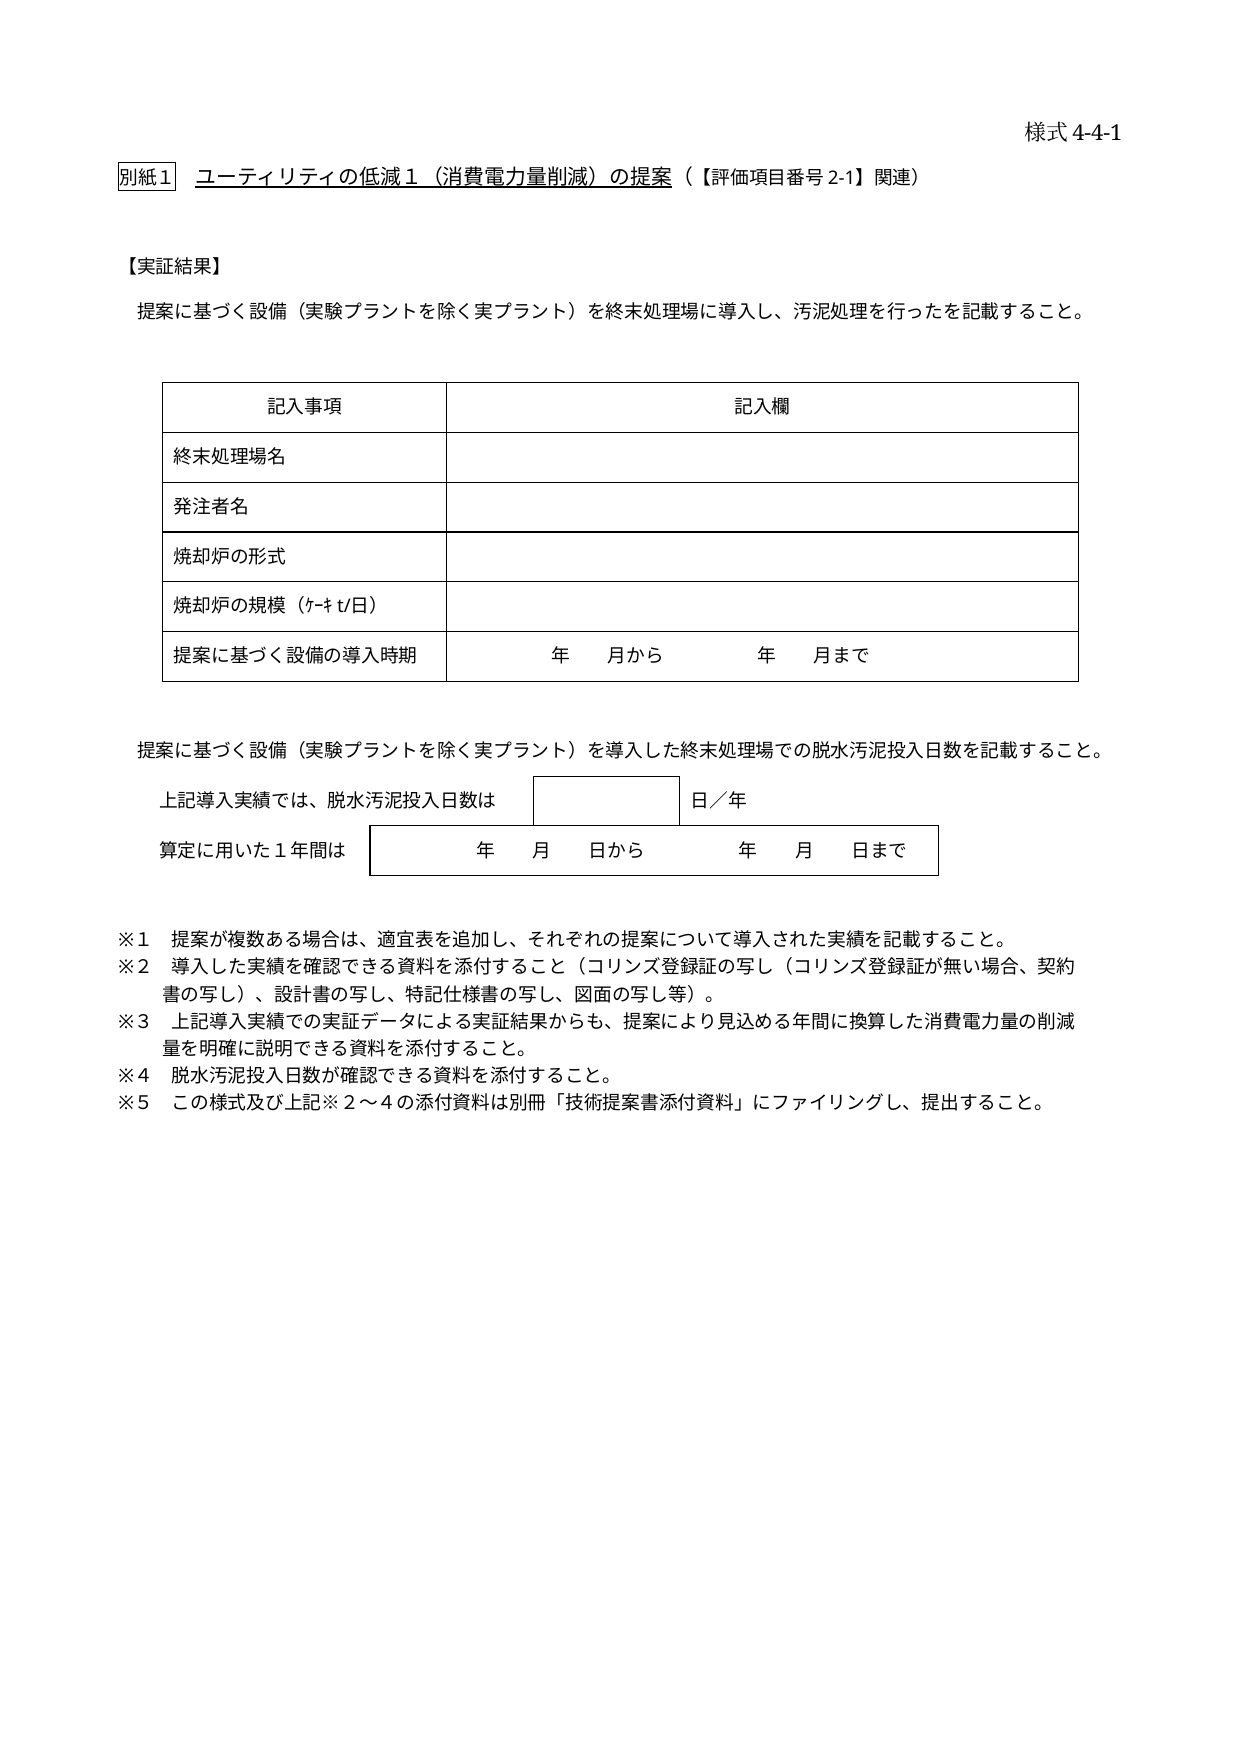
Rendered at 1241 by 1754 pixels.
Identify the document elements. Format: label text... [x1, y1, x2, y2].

text ※４ 脱水汚泥投入日数が確認できる資料を添付すること。 [118, 1061, 1122, 1088]
text 提案に基づく設備（実験プラントを除く実プラント）を導入した終末処理場での脱水汚泥投入日数を記載すること。 [118, 731, 1122, 768]
text ※３ 上記導入実績での実証データによる実証結果からも、提案により見込める年間に換算した消費電力量の削減量を明確に説明できる資料を添付すること。 [118, 1006, 1078, 1061]
table_header 日／年 [680, 776, 939, 825]
table_cell 算定に用いた１年間は [148, 825, 369, 875]
table_cell [447, 433, 1078, 482]
table_cell 年 月 日から 年 月 日まで [371, 826, 938, 875]
table_header 記入事項 [163, 383, 446, 432]
text ※２ 導入した実績を確認できる資料を添付すること（コリンズ登録証の写し（コリンズ登録証が無い場合、契約書の写し）、設計書の写し、特記仕様書の写し、図面の写し等）。 [118, 952, 1078, 1006]
table_cell [447, 533, 1078, 581]
table_cell 発注者名 [163, 483, 446, 531]
table_header [534, 777, 679, 825]
text 別紙１ ユーティリティの低減１（消費電力量削減）の提案（【評価項目番号2-1】関連） [118, 157, 1122, 194]
table_header 記入欄 [447, 383, 1078, 432]
table_cell 焼却炉の形式 [163, 533, 446, 581]
table_cell 提案に基づく設備の導入時期 [163, 632, 446, 681]
text 提案に基づく設備（実験プラントを除く実プラント）を終末処理場に導入し、汚泥処理を行ったを記載すること。 [118, 292, 1122, 329]
table_cell 終末処理場名 [163, 433, 446, 482]
table_cell 焼却炉の規模（ｹｰｷt/日） [163, 582, 446, 631]
table_cell [447, 483, 1078, 531]
table_cell 年 月から 年 月まで [447, 632, 1078, 681]
table_header 上記導入実績では、脱水汚泥投入日数は [148, 776, 533, 825]
text ※５ この様式及び上記※２～４の添付資料は別冊「技術提案書添付資料」にファイリングし、提出すること。 [118, 1088, 1122, 1115]
text 様式4-4-1 [118, 112, 1122, 149]
text 【実証結果】 [118, 247, 1122, 284]
text ※１ 提案が複数ある場合は、適宜表を追加し、それぞれの提案について導入された実績を記載すること。 [118, 925, 1078, 952]
table_cell [447, 582, 1078, 631]
